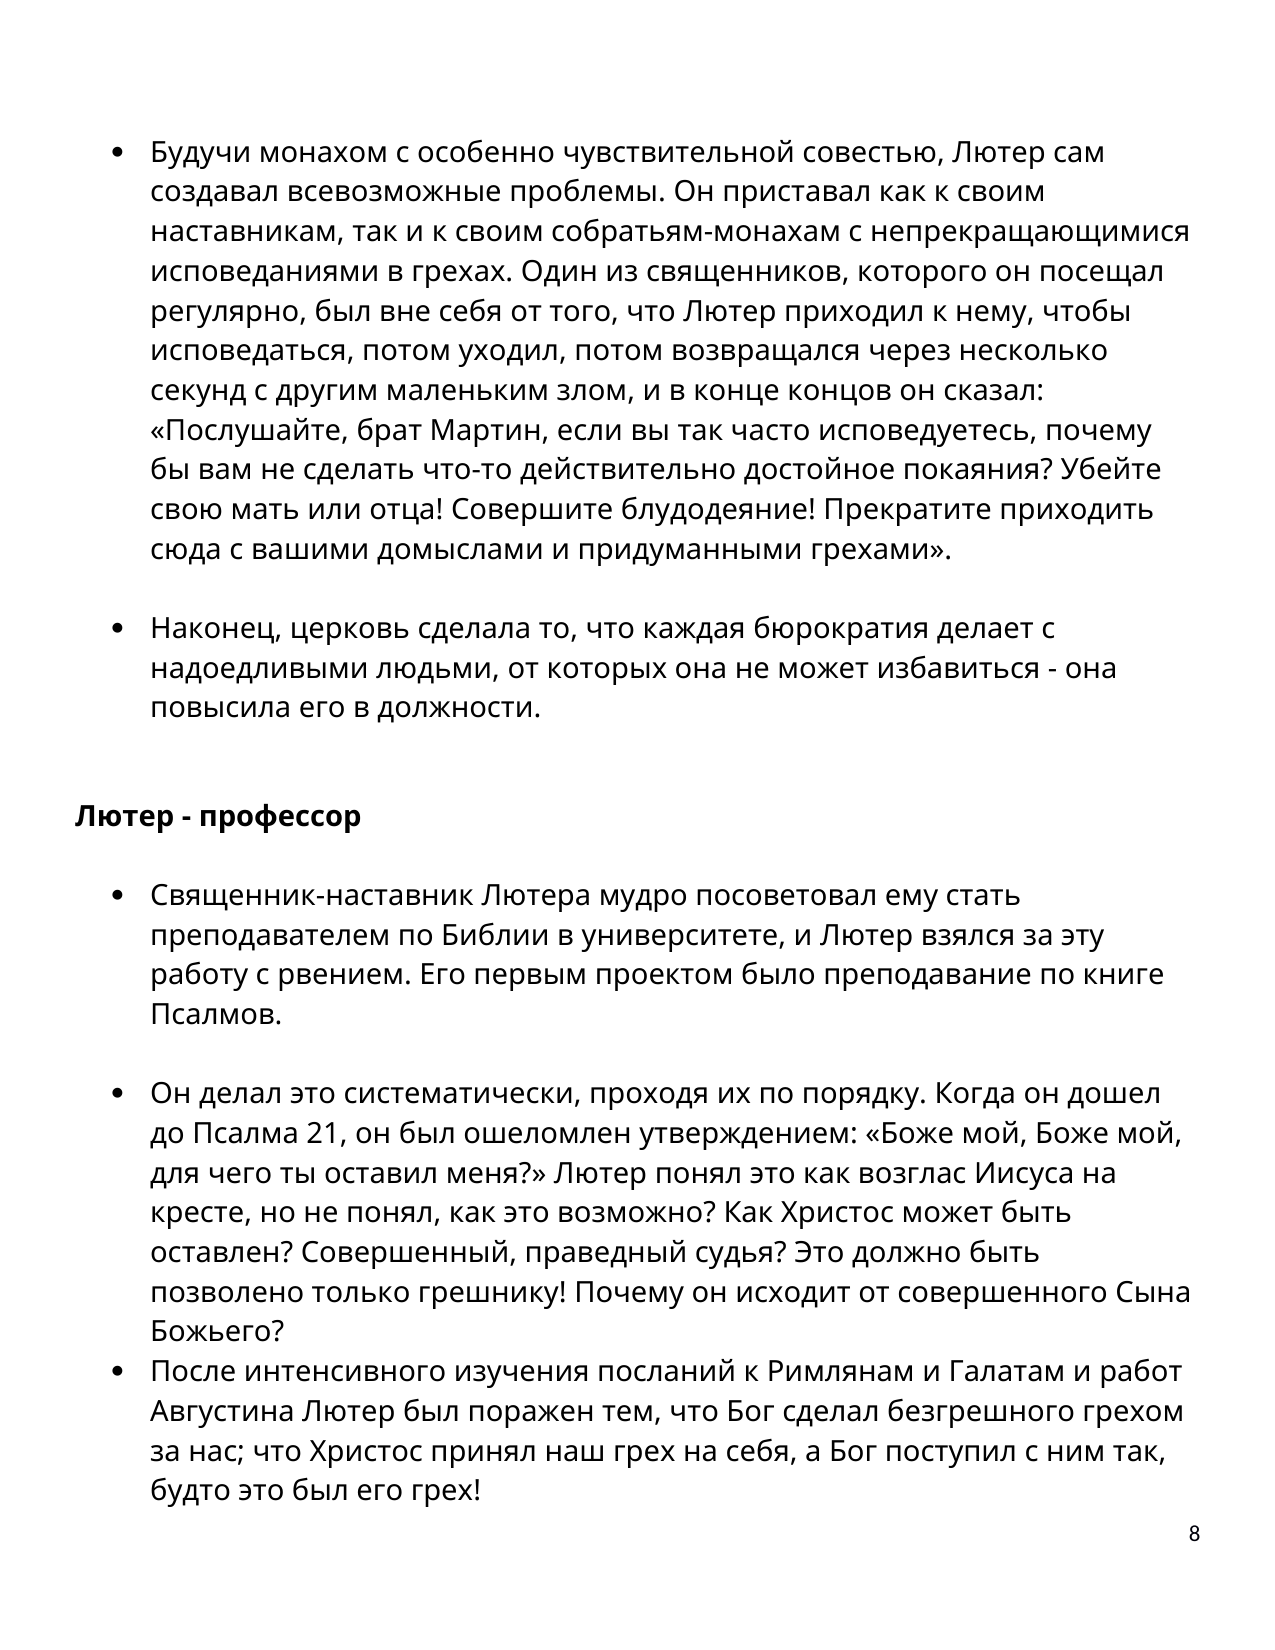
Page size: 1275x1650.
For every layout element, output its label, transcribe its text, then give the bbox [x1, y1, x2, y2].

list Наконец, церковь сделала то, что каждая бюрократия делает с надоедливыми людьми, от которых она не может избавиться - она повысила его в должности. [112, 607, 1200, 726]
list После интенсивного изучения посланий к Римлянам и Галатам и работ Августина Лютер был поражен тем, что Бог сделал безгрешного грехом за нас; что Христос принял наш грех на себя, а Бог поступил с ним так, будто это был его грех! [112, 1350, 1200, 1509]
text Лютер - профессор [75, 795, 1200, 834]
list Будучи монахом с особенно чувствительной совестью, Лютер сам создавал всевозможные проблемы. Он приставал как к своим наставникам, так и к своим собратьям-монахам с непрекращающимися исповеданиями в грехах. Один из священников, которого он посещал регулярно, был вне себя от того, что Лютер приходил к нему, чтобы исповедаться, потом уходил, потом возвращался через несколько секунд с другим маленьким злом, и в конце концов он сказал: «Послушайте, брат Мартин, если вы так часто исповедуетесь, почему бы вам не сделать что-то действительно достойное покаяния? Убейте свою мать или отца! Совершите блудодеяние! Прекратите приходить сюда с вашими домыслами и придуманными грехами». [112, 131, 1200, 568]
list Священник-наставник Лютера мудро посоветовал ему стать преподавателем по Библии в университете, и Лютер взялся за эту работу с рвением. Его первым проектом было преподавание по книге Псалмов. [112, 874, 1200, 1033]
list Он делал это систематически, проходя их по порядку. Когда он дошел до Псалма 21, он был ошеломлен утверждением: «Боже мой, Боже мой, для чего ты оставил меня?» Лютер понял это как возглас Иисуса на кресте, но не понял, как это возможно? Как Христос может быть оставлен? Совершенный, праведный судья? Это должно быть позволено только грешнику! Почему он исходит от совершенного Сына Божьего? [112, 1073, 1200, 1350]
